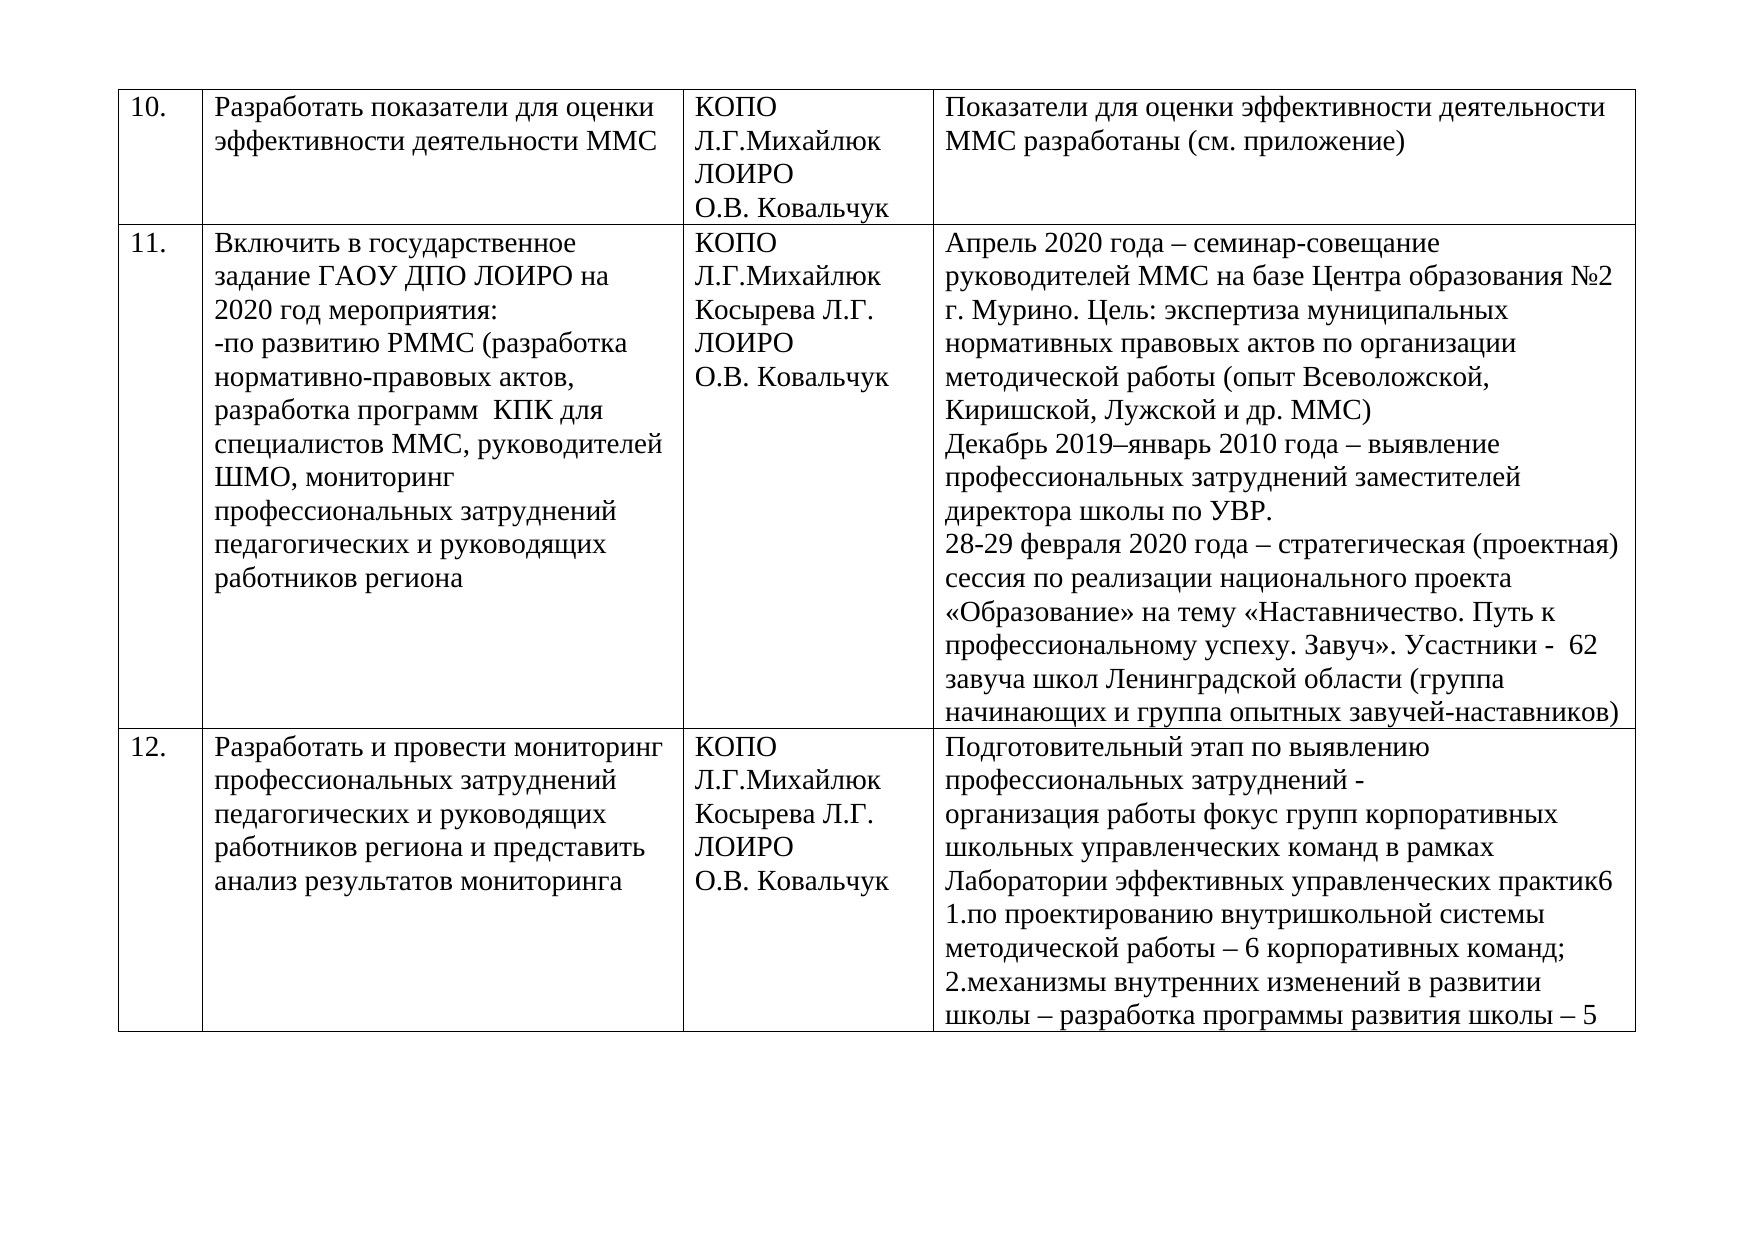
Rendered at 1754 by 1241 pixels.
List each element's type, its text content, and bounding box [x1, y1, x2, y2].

table_cell 10. [119, 90, 202, 224]
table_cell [203, 729, 683, 1031]
table_cell Апрель 2020 года – семинар-совещание руководителей ММС на базе Центра образования №2 г. Мурино. Цель: экспертиза муниципальных нормативных правовых актов по организации методической работы (опыт Всеволожской, Киришской, Лужской и др. ММС) Декабрь 2019–январь 2010 года – выявление профессиональных затруднений заместителей директора школы по УВР. 28-29 февраля 2020 года – стратегическая (проектная) сессия по реализации национального проекта «Образование» на тему «Наставничество. Путь к профессиональному успеху. Завуч». Усастники - 62 завуча школ Ленинградской области (группа начинающих и группа опытных завучей-наставников) [934, 225, 1635, 728]
table_cell Разработать показатели для оценки эффективности деятельности ММС [203, 90, 683, 224]
table_cell 11. [119, 225, 202, 728]
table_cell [684, 90, 933, 224]
table_cell 12. [119, 729, 202, 1031]
table_cell КОПО Л.Г.Михайлюк Косырева Л.Г. ЛОИРО О.В. Ковальчук [684, 225, 933, 728]
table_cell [934, 729, 1635, 1031]
table_cell Включить в государственное задание ГАОУ ДПО ЛОИРО на 2020 год мероприятия: -по развитию РММС (разработка нормативно-правовых актов, разработка программ КПК для специалистов ММС, руководителей ШМО, мониторинг профессиональных затруднений педагогических и руководящих работников региона [203, 225, 683, 728]
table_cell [684, 729, 933, 1031]
table_cell Показатели для оценки эффективности деятельности ММС разработаны (см. приложение) [934, 90, 1635, 224]
